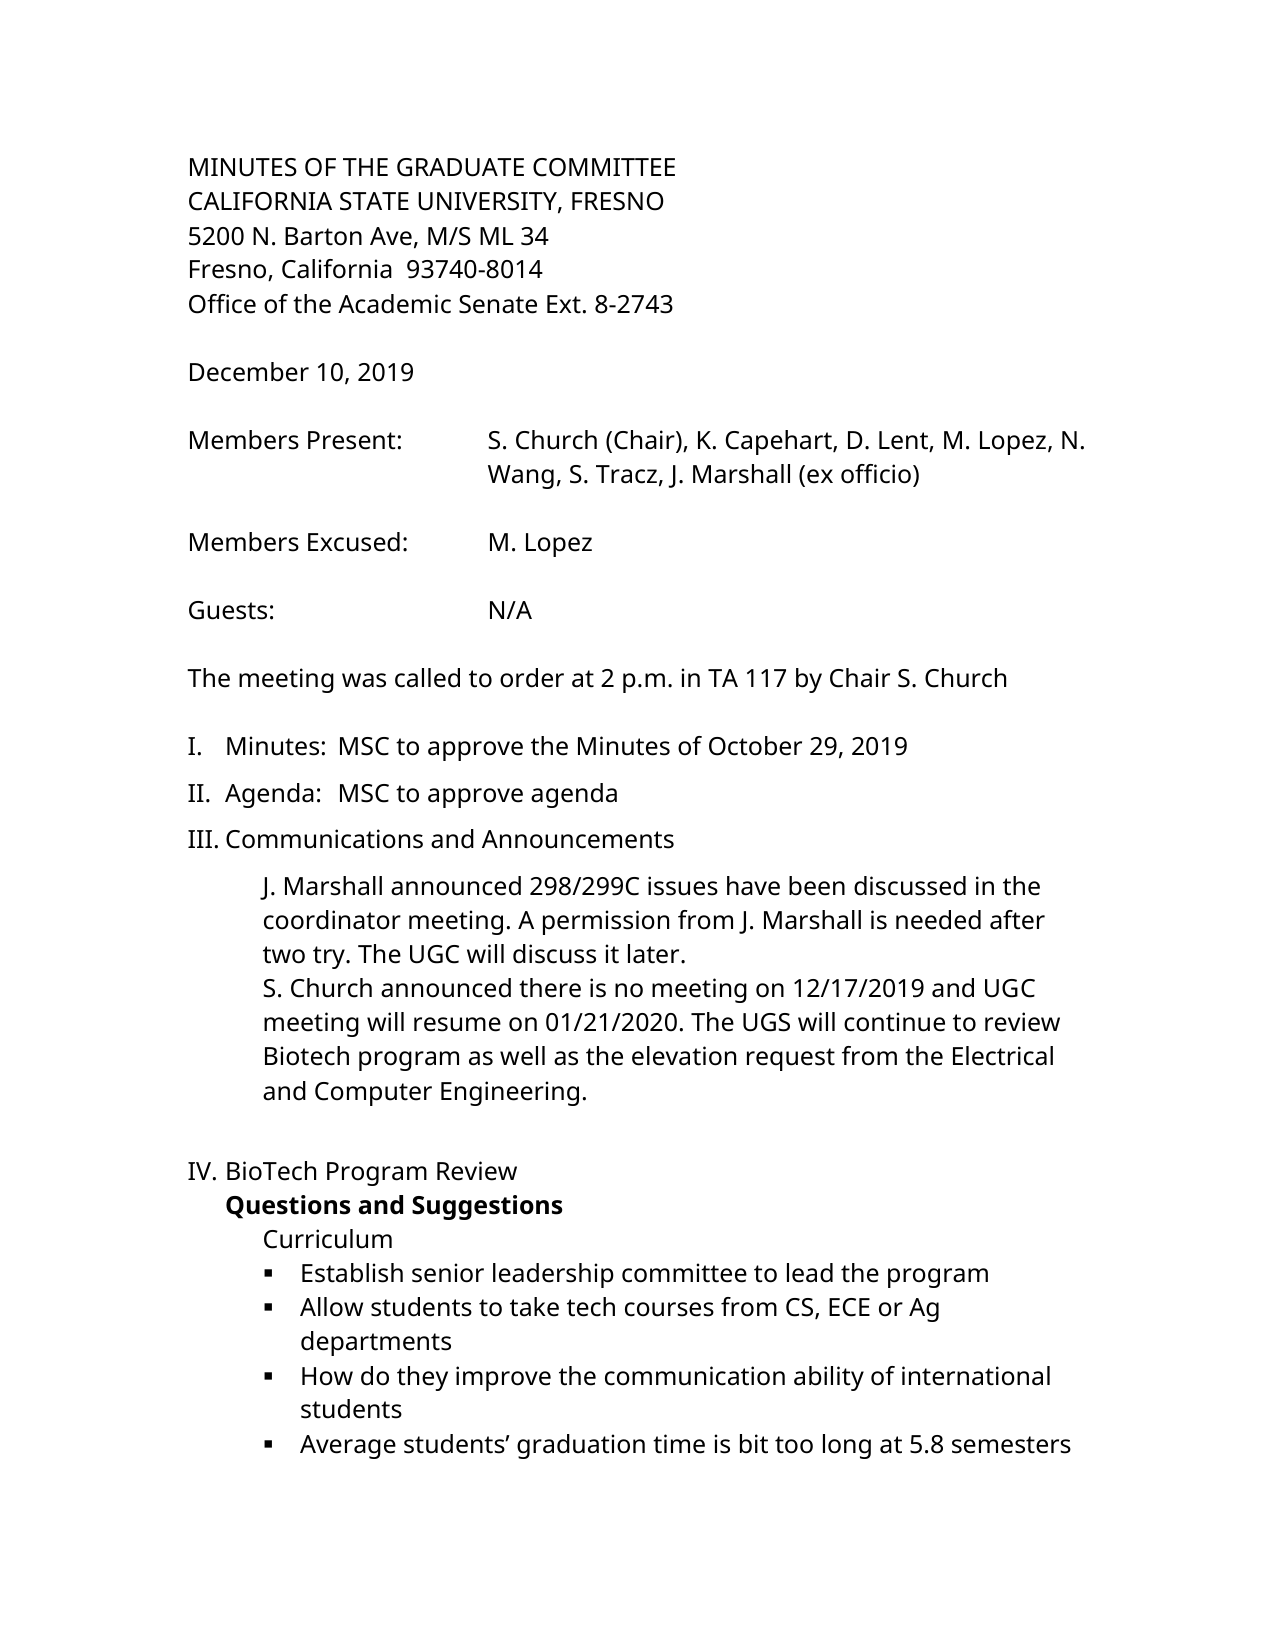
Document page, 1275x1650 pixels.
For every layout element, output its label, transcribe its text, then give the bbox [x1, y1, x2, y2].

text 5200 N. Barton Ave, M/S ML 34 [187, 218, 1087, 252]
text J. Marshall announced 298/299C issues have been discussed in the coordinator meeting. A permission from J. Marshall is needed after two try. The UGC will discuss it later. [262, 869, 1087, 971]
list How do they improve the communication ability of international students [262, 1358, 1087, 1426]
text The meeting was called to order at 2 p.m. in TA 117 by Chair S. Church [187, 661, 1087, 695]
text Guests: N/A [187, 593, 1087, 627]
list Communications and Announcements [187, 822, 1087, 856]
text Members Present: S. Church (Chair), K. Capehart, D. Lent, M. Lopez, N. Wang, S. Tracz, J. Marshall (ex officio) [187, 422, 1087, 491]
text Fresno, California 93740-8014 [187, 252, 1087, 286]
text December 10, 2019 [187, 354, 1087, 388]
text MINUTES OF THE GRADUATE COMMITTEE [187, 150, 1087, 184]
list Average students’ graduation time is bit too long at 5.8 semesters [262, 1426, 1087, 1460]
text CALIFORNIA STATE UNIVERSITY, FRESNO [187, 184, 1087, 218]
text Questions and Suggestions [225, 1188, 1087, 1222]
list Establish senior leadership committee to lead the program [262, 1256, 1087, 1290]
text Members Excused: M. Lopez [187, 525, 1087, 559]
list BioTech Program Review [187, 1154, 1087, 1188]
text Curriculum [225, 1222, 1087, 1256]
list Minutes: MSC to approve the Minutes of October 29, 2019 [187, 729, 1087, 763]
text S. Church announced there is no meeting on 12/17/2019 and UGC meeting will resume on 01/21/2020. The UGS will continue to review Biotech program as well as the elevation request from the Electrical and Computer Engineering. [262, 971, 1087, 1107]
list Agenda: MSC to approve agenda [187, 776, 1087, 810]
list Allow students to take tech courses from CS, ECE or Ag departments [262, 1290, 1087, 1358]
text Office of the Academic Senate Ext. 8-2743 [187, 286, 1087, 320]
